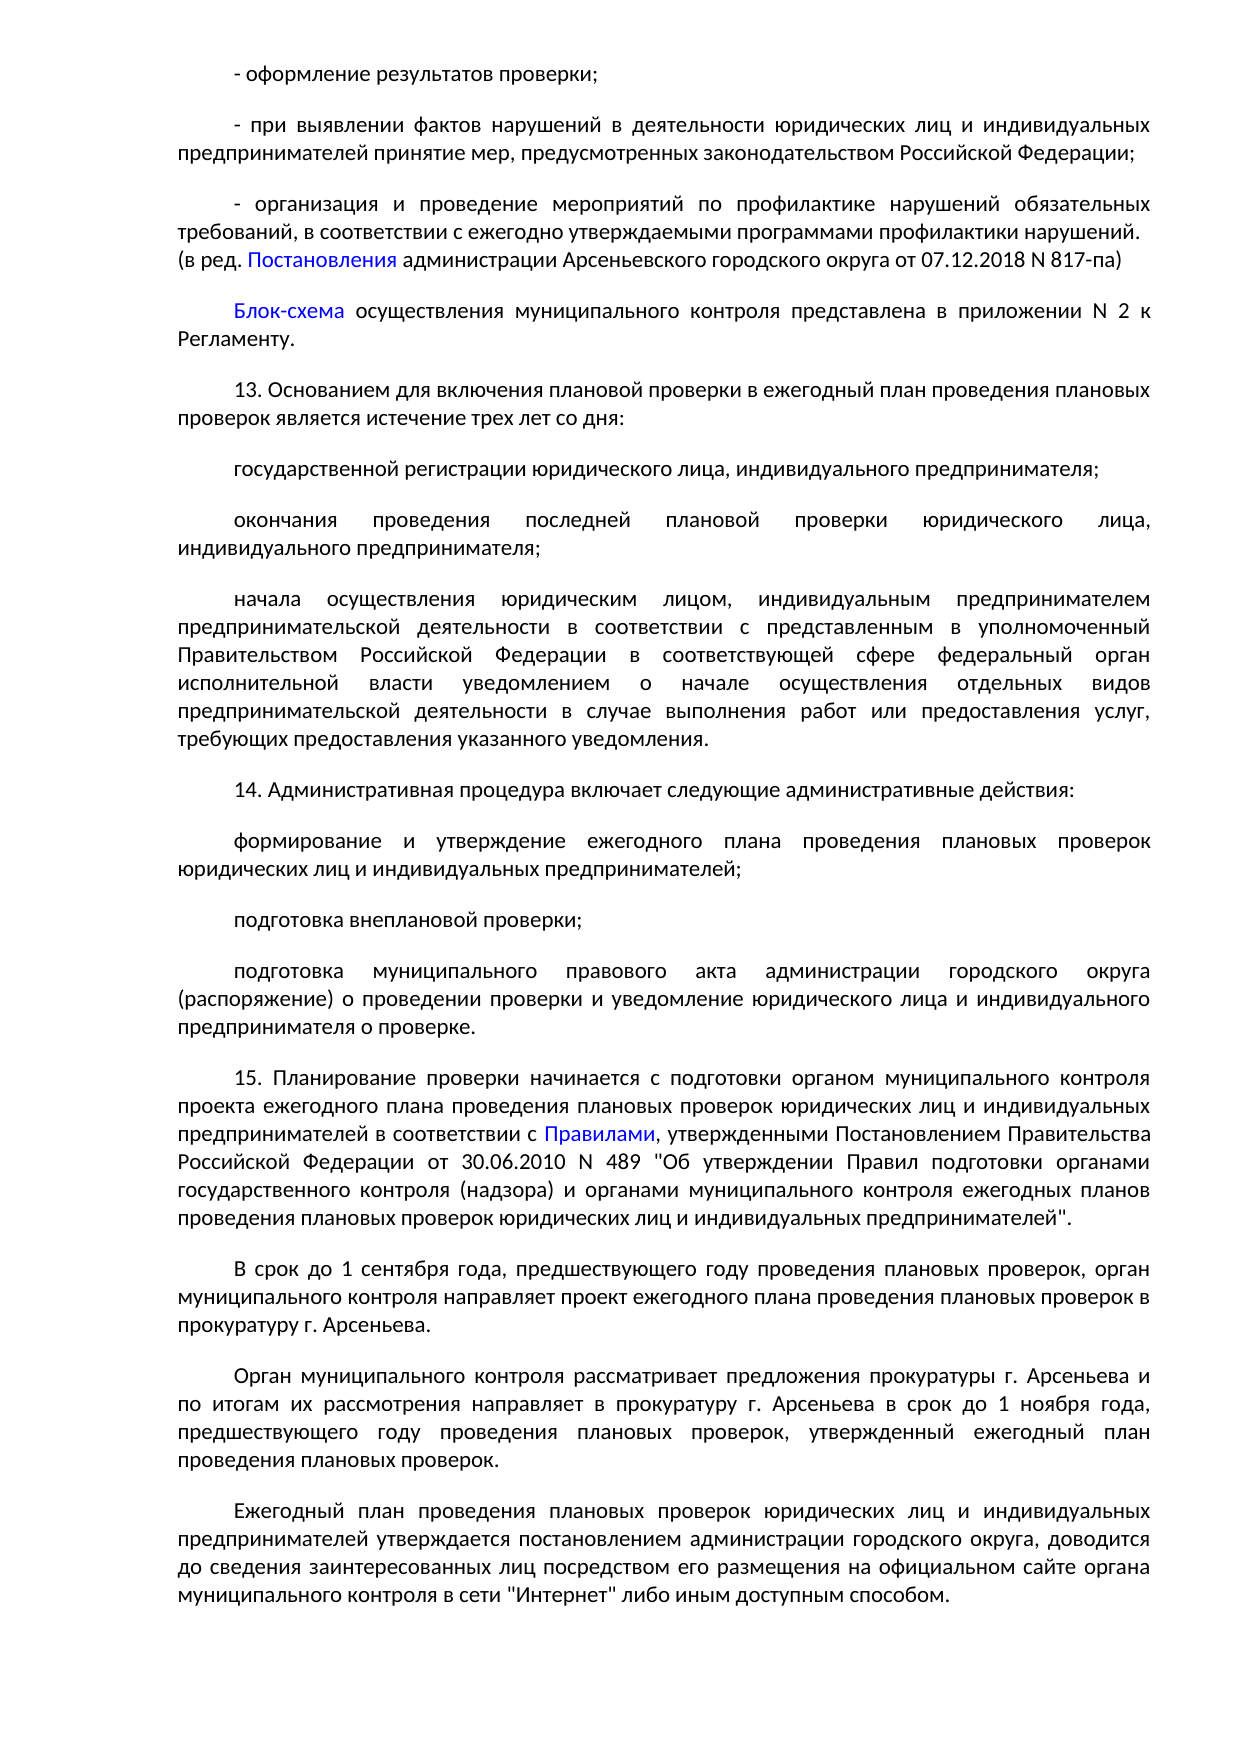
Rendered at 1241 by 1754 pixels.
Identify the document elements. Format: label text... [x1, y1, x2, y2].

text государственной регистрации юридического лица, индивидуального предпринимателя; [177, 454, 1152, 482]
text - при выявлении фактов нарушений в деятельности юридических лиц и индивидуальных предпринимателей принятие мер, предусмотренных законодательством Российской Федерации; [177, 110, 1152, 166]
text Ежегодный план проведения плановых проверок юридических лиц и индивидуальных предпринимателей утверждается постановлением администрации городского округа, доводится до сведения заинтересованных лиц посредством его размещения на официальном сайте органа муниципального контроля в сети "Интернет" либо иным доступным способом. [177, 1496, 1152, 1608]
text - организация и проведение мероприятий по профилактике нарушений обязательных требований, в соответствии с ежегодно утверждаемыми программами профилактики нарушений. [177, 189, 1152, 245]
text подготовка внеплановой проверки; [177, 905, 1152, 933]
text 13. Основанием для включения плановой проверки в ежегодный план проведения плановых проверок является истечение трех лет со дня: [177, 375, 1152, 431]
text В срок до 1 сентября года, предшествующего году проведения плановых проверок, орган муниципального контроля направляет проект ежегодного плана проведения плановых проверок в прокуратуру г. Арсеньева. [177, 1254, 1152, 1338]
text окончания проведения последней плановой проверки юридического лица, индивидуального предпринимателя; [177, 505, 1152, 561]
text Орган муниципального контроля рассматривает предложения прокуратуры г. Арсеньева и по итогам их рассмотрения направляет в прокуратуру г. Арсеньева в срок до 1 ноября года, предшествующего году проведения плановых проверок, утвержденный ежегодный план проведения плановых проверок. [177, 1361, 1152, 1473]
text 15. Планирование проверки начинается с подготовки органом муниципального контроля проекта ежегодного плана проведения плановых проверок юридических лиц и индивидуальных предпринимателей в соответствии с Правилами, утвержденными Постановлением Правительства Российской Федерации от 30.06.2010 N 489 "Об утверждении Правил подготовки органами государственного контроля (надзора) и органами муниципального контроля ежегодных планов проведения плановых проверок юридических лиц и индивидуальных предпринимателей". [177, 1063, 1152, 1231]
text подготовка муниципального правового акта администрации городского округа (распоряжение) о проведении проверки и уведомление юридического лица и индивидуального предпринимателя о проверке. [177, 956, 1152, 1040]
text Блок-схема осуществления муниципального контроля представлена в приложении N 2 к Регламенту. [177, 296, 1152, 352]
text (в ред. Постановления администрации Арсеньевского городского округа от 07.12.2018 N 817-па) [177, 245, 1152, 273]
text формирование и утверждение ежегодного плана проведения плановых проверок юридических лиц и индивидуальных предпринимателей; [177, 826, 1152, 882]
text - оформление результатов проверки; [177, 59, 1152, 87]
text начала осуществления юридическим лицом, индивидуальным предпринимателем предпринимательской деятельности в соответствии с представленным в уполномоченный Правительством Российской Федерации в соответствующей сфере федеральный орган исполнительной власти уведомлением о начале осуществления отдельных видов предпринимательской деятельности в случае выполнения работ или предоставления услуг, требующих предоставления указанного уведомления. [177, 584, 1152, 752]
text 14. Административная процедура включает следующие административные действия: [177, 775, 1152, 803]
